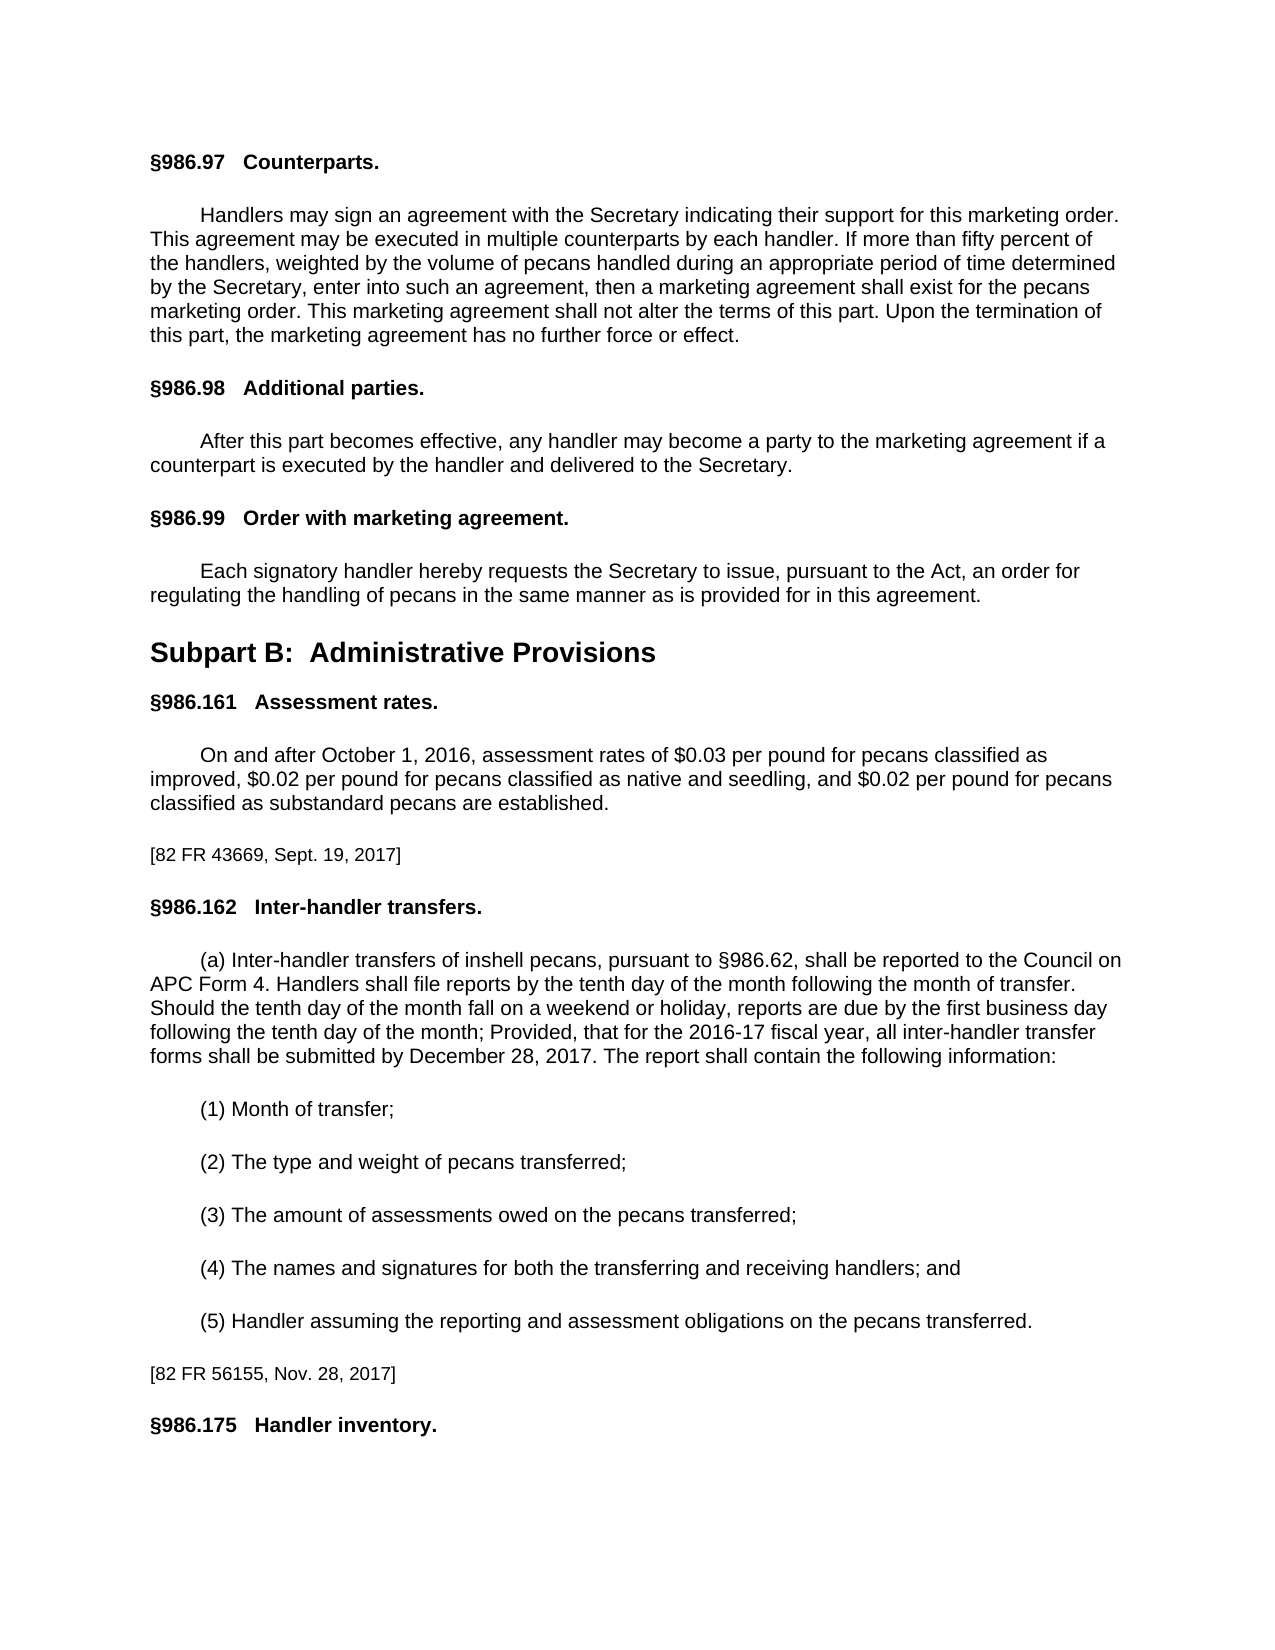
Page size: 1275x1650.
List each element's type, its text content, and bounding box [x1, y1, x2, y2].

text (a) Inter-handler transfers of inshell pecans, pursuant to §986.62, shall be reported to the Council on APC Form 4. Handlers shall file reports by the tenth day of the month following the month of transfer. Should the tenth day of the month fall on a weekend or holiday, reports are due by the first business day following the tenth day of the month; Provided, that for the 2016-17 fiscal year, all inter-handler transfer forms shall be submitted by December 28, 2017. The report shall contain the following information: [150, 948, 1125, 1067]
text §986.175 Handler inventory. [150, 1413, 1125, 1437]
text (3) The amount of assessments owed on the pecans transferred; [150, 1203, 1125, 1227]
text Handlers may sign an agreement with the Secretary indicating their support for this marketing order. This agreement may be executed in multiple counterparts by each handler. If more than fifty percent of the handlers, weighted by the volume of pecans handled during an appropriate period of time determined by the Secretary, enter into such an agreement, then a marketing agreement shall exist for the pecans marketing order. This marketing agreement shall not alter the terms of this part. Upon the termination of this part, the marketing agreement has no further force or effect. [150, 203, 1125, 347]
text §986.162 Inter-handler transfers. [150, 894, 1125, 918]
text On and after October 1, 2016, assessment rates of $0.03 per pound for pecans classified as improved, $0.02 per pound for pecans classified as native and seedling, and $0.02 per pound for pecans classified as substandard pecans are established. [150, 743, 1125, 815]
text Subpart B: Administrative Provisions [150, 636, 1125, 669]
text §986.98 Additional parties. [150, 376, 1125, 400]
text §986.99 Order with marketing agreement. [150, 506, 1125, 530]
text [82 FR 56155, Nov. 28, 2017] [150, 1362, 1125, 1384]
text §986.161 Assessment rates. [150, 690, 1125, 714]
text (1) Month of transfer; [150, 1097, 1125, 1121]
text Each signatory handler hereby requests the Secretary to issue, pursuant to the Act, an order for regulating the handling of pecans in the same manner as is provided for in this agreement. [150, 559, 1125, 607]
text [82 FR 43669, Sept. 19, 2017] [150, 844, 1125, 865]
text (5) Handler assuming the reporting and assessment obligations on the pecans transferred. [150, 1309, 1125, 1333]
text (4) The names and signatures for both the transferring and receiving handlers; and [150, 1256, 1125, 1280]
text (2) The type and weight of pecans transferred; [150, 1150, 1125, 1174]
text After this part becomes effective, any handler may become a party to the marketing agreement if a counterpart is executed by the handler and delivered to the Secretary. [150, 429, 1125, 477]
text §986.97 Counterparts. [150, 150, 1125, 174]
